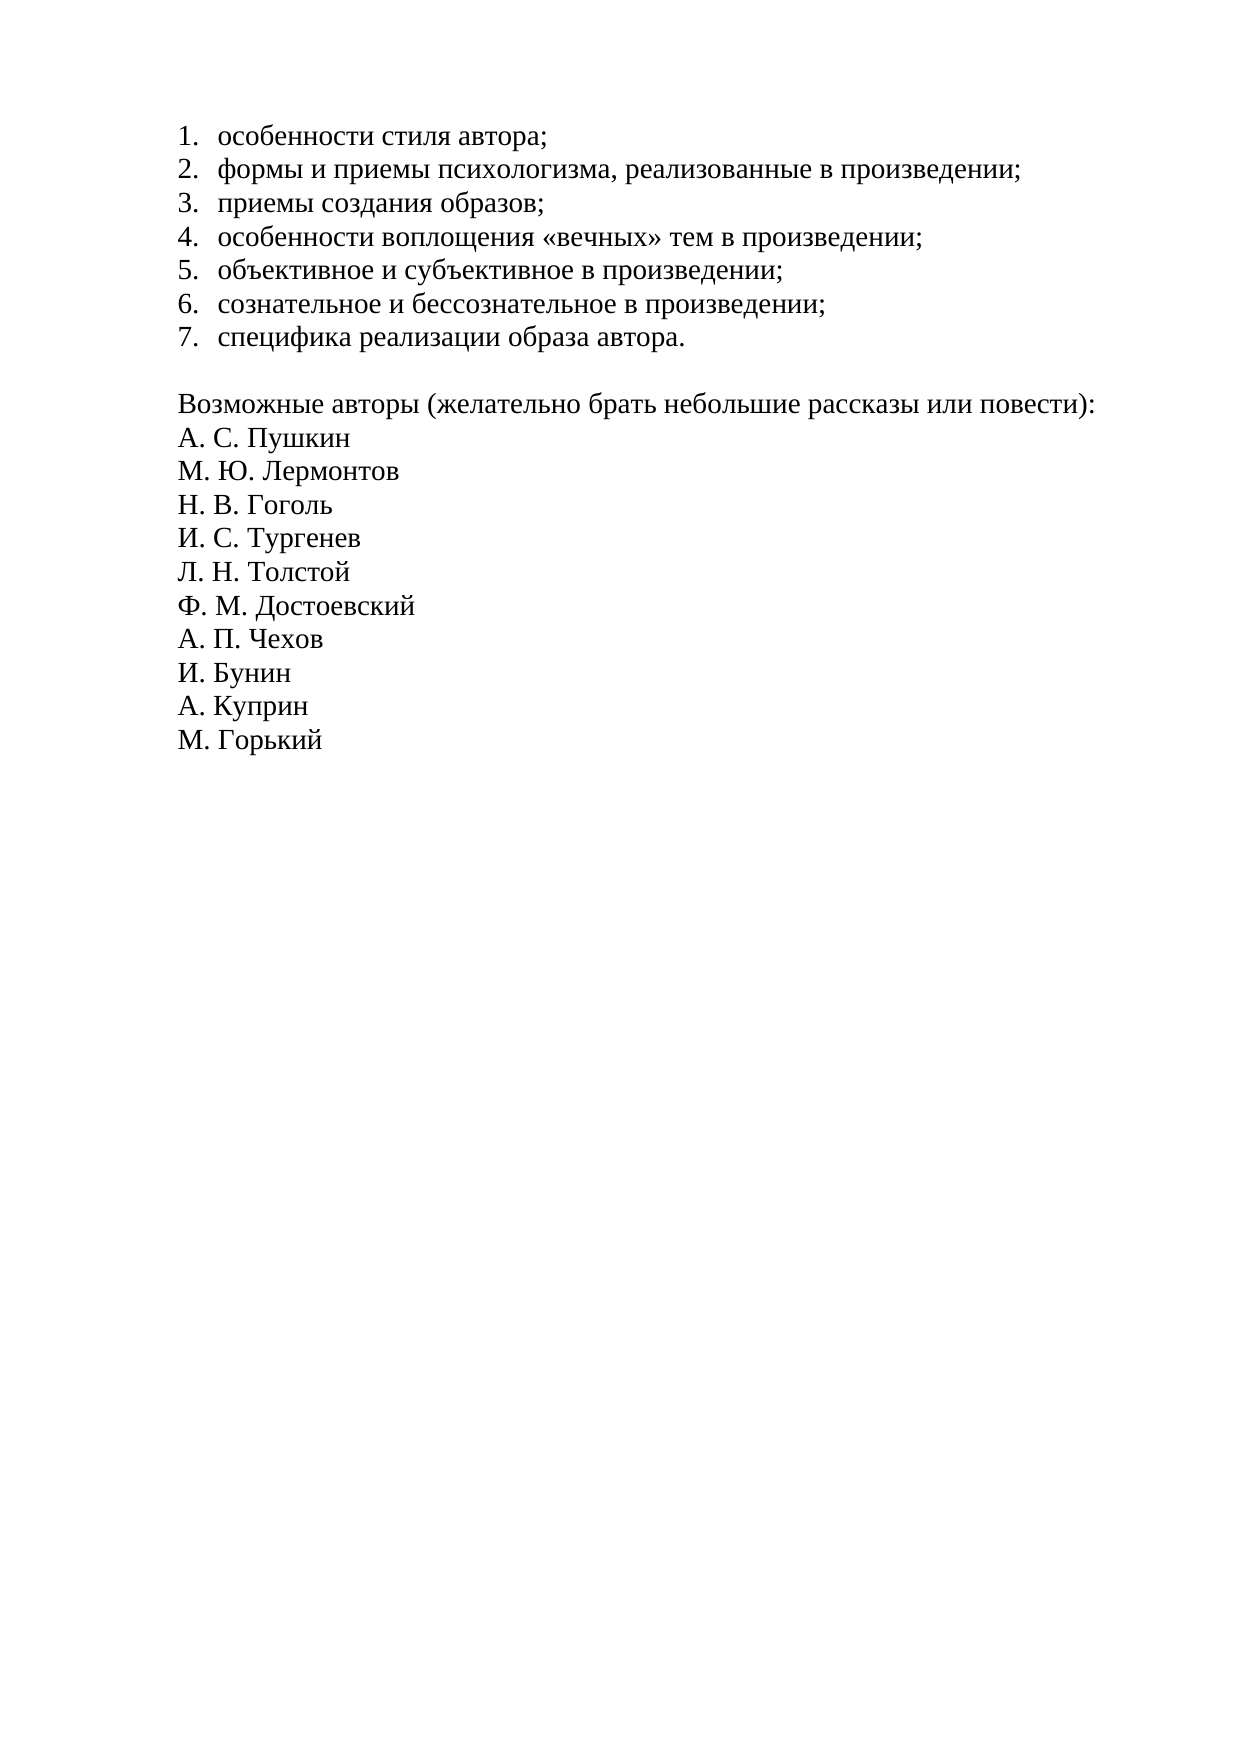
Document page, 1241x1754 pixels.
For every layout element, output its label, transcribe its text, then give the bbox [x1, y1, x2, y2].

text Ф. М. Достоевский [177, 588, 1152, 621]
list 5. объективное и субъективное в произведении; [177, 252, 1152, 286]
text Л. Н. Толстой [177, 554, 1152, 588]
text Н. В. Гоголь [177, 487, 1152, 521]
list 4. особенности воплощения «вечных» тем в произведении; [177, 219, 1152, 252]
list 3. приемы создания образов; [177, 185, 1152, 219]
text Возможные авторы (желательно брать небольшие рассказы или повести): [177, 386, 1152, 420]
text А. С. Пушкин [177, 420, 1152, 453]
list 6. сознательное и бессознательное в произведении; [177, 286, 1152, 319]
text И. С. Тургенев [177, 521, 1152, 554]
list 2. формы и приемы психологизма, реализованные в произведении; [177, 152, 1152, 185]
list 1. особенности стиля автора; [177, 118, 1152, 152]
text М. Горький [177, 722, 1152, 755]
list 7. специфика реализации образа автора. [177, 319, 1152, 353]
text А. П. Чехов [177, 621, 1152, 655]
text И. Бунин [177, 655, 1152, 688]
text А. Куприн [177, 688, 1152, 722]
text М. Ю. Лермонтов [177, 453, 1152, 487]
